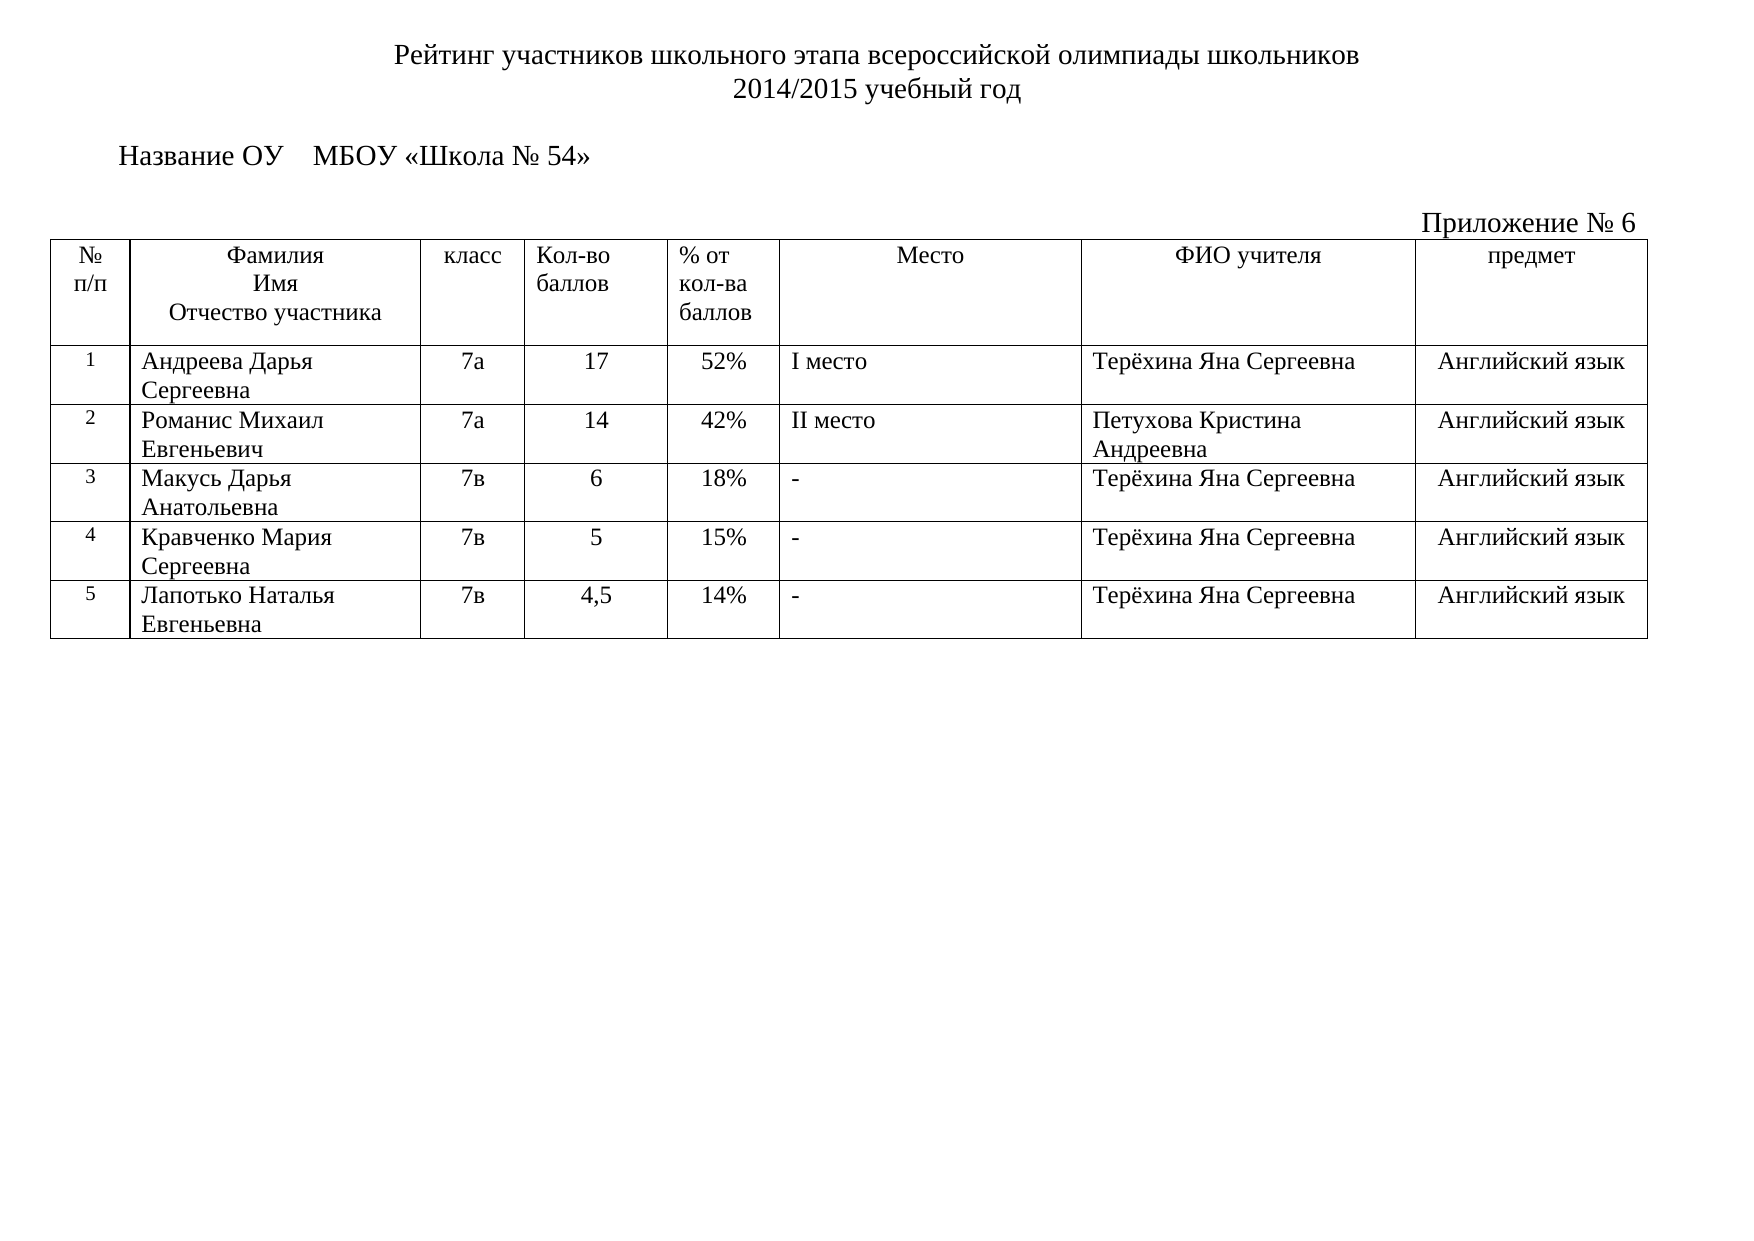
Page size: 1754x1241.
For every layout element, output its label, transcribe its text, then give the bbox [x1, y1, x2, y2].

table_cell 2 [51, 405, 129, 462]
table_cell 7а [421, 405, 524, 462]
table_cell Петухова Кристина Андреевна [1082, 405, 1415, 462]
table_header Фамилия Имя Отчество участника [131, 240, 420, 345]
table_cell 14 [525, 405, 667, 462]
table_cell 15% [668, 522, 779, 579]
table_cell 7в [421, 522, 524, 579]
table_cell Терёхина Яна Сергеевна [1082, 346, 1415, 404]
text 2014/2015 учебный год [118, 71, 1636, 104]
table_cell - [780, 581, 1081, 638]
table_cell 14% [668, 581, 779, 638]
table_cell 6 [525, 464, 667, 521]
table_cell Английский язык [1416, 581, 1647, 638]
table_cell - [780, 522, 1081, 579]
table_cell 4,5 [525, 581, 667, 638]
table_cell 17 [525, 346, 667, 404]
table_cell 5 [51, 581, 129, 638]
table_header класс [421, 240, 524, 345]
table_cell I место [780, 346, 1081, 404]
table_header % от кол-ва баллов [668, 240, 779, 345]
table_cell 7в [421, 464, 524, 521]
table_cell Макусь Дарья Анатольевна [131, 464, 420, 521]
table_header предмет [1416, 240, 1647, 345]
table_cell 42% [668, 405, 779, 462]
table_cell Андреева Дарья Сергеевна [131, 346, 420, 404]
table_cell 52% [668, 346, 779, 404]
table_cell Терёхина Яна Сергеевна [1082, 581, 1415, 638]
table_cell Кравченко Мария Сергеевна [131, 522, 420, 579]
table_cell - [780, 464, 1081, 521]
table_cell Романис Михаил Евгеньевич [131, 405, 420, 462]
table_cell 7а [421, 346, 524, 404]
table_cell 18% [668, 464, 779, 521]
table_cell Английский язык [1416, 464, 1647, 521]
table_header № п/п [51, 240, 129, 345]
table_cell 5 [525, 522, 667, 579]
table_header Место [780, 240, 1081, 345]
table_cell Английский язык [1416, 405, 1647, 462]
table_header Кол-во баллов [525, 240, 667, 345]
table_cell 4 [51, 522, 129, 579]
table_cell 7в [421, 581, 524, 638]
table_cell 3 [51, 464, 129, 521]
table_cell Лапотько Наталья Евгеньевна [131, 581, 420, 638]
text Приложение № 6 [118, 205, 1636, 239]
text Название ОУ МБОУ «Школа № 54» [118, 138, 1636, 172]
table_cell 1 [51, 346, 129, 404]
table_cell Английский язык [1416, 346, 1647, 404]
table_cell Терёхина Яна Сергеевна [1082, 522, 1415, 579]
table_cell Терёхина Яна Сергеевна [1082, 464, 1415, 521]
text Рейтинг участников школьного этапа всероссийской олимпиады школьников [118, 37, 1636, 71]
table_header ФИО учителя [1082, 240, 1415, 345]
table_cell Английский язык [1416, 522, 1647, 579]
table_cell II место [780, 405, 1081, 462]
